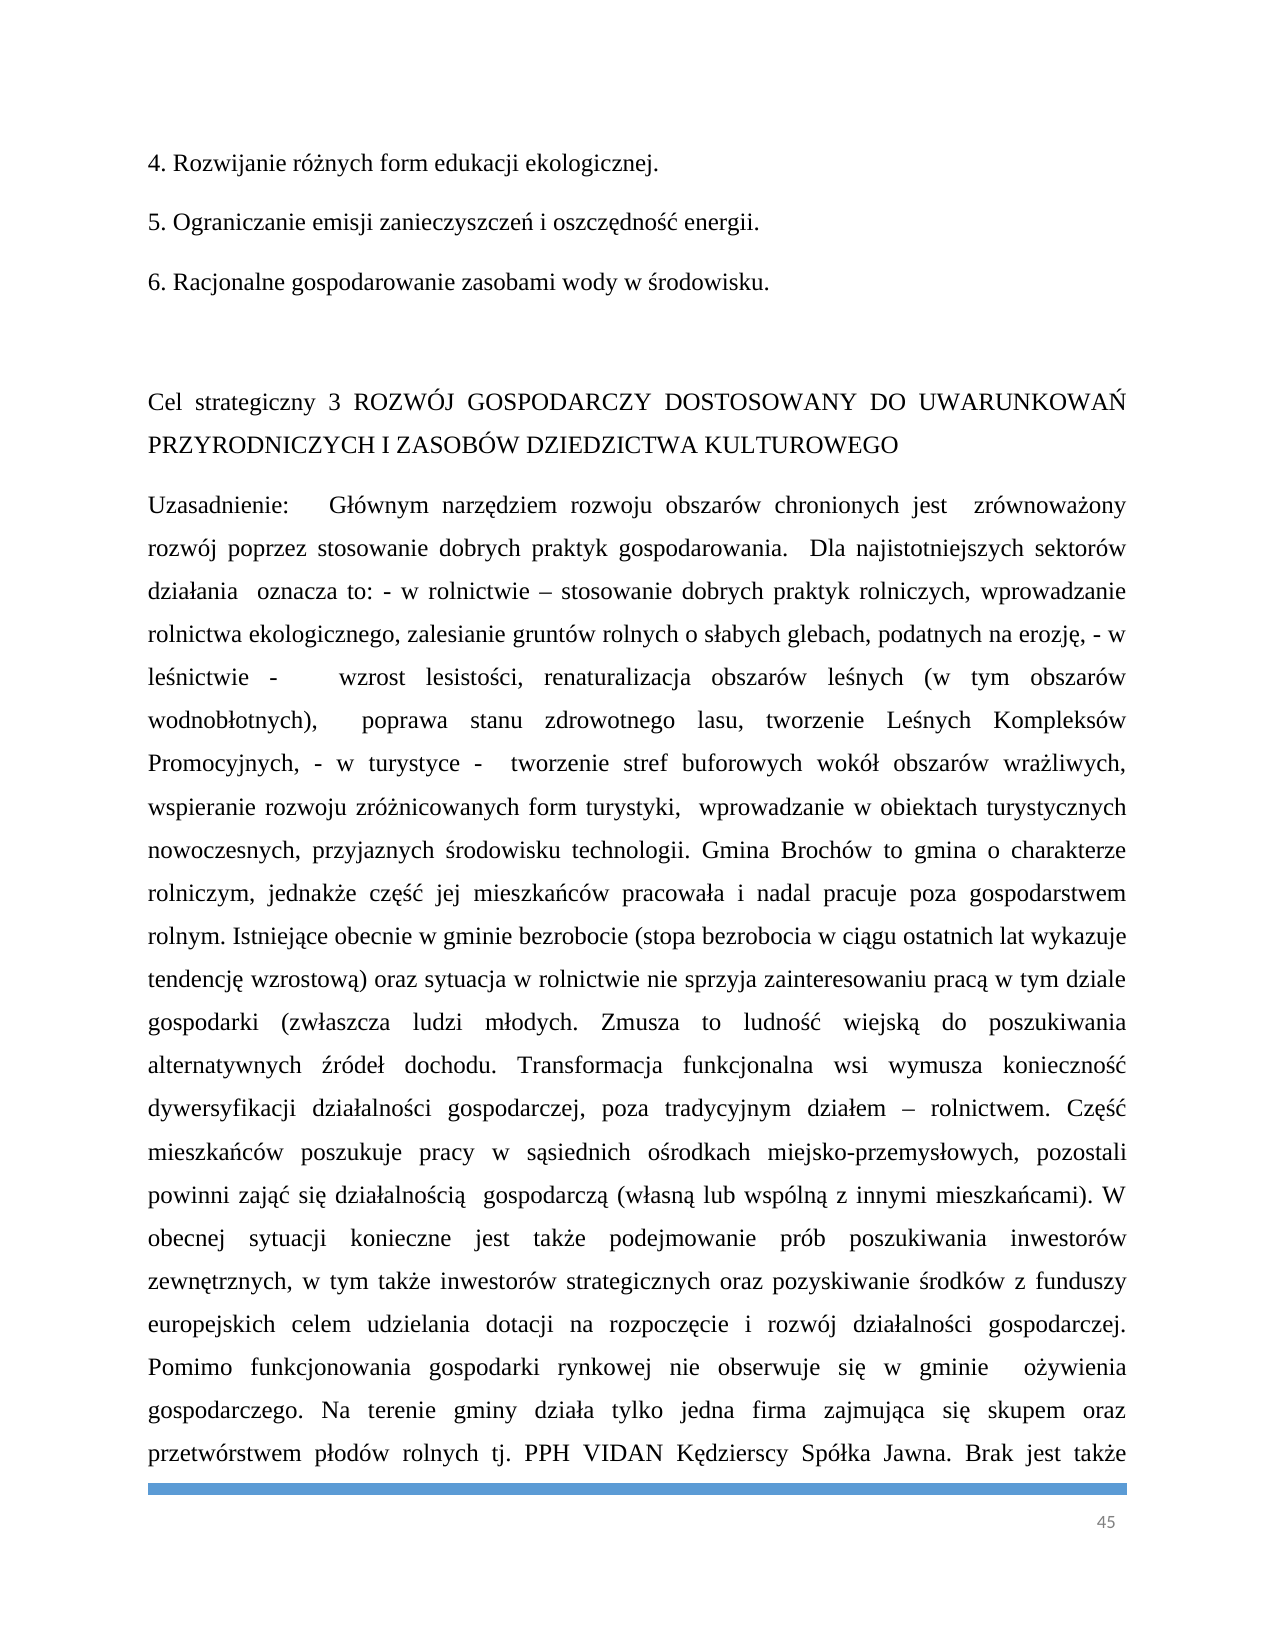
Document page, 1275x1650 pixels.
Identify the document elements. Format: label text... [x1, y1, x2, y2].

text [148, 490, 1127, 1467]
text 6. Racjonalne gospodarowanie zasobami wody w środowisku. [148, 267, 1127, 296]
text Cel strategiczny 3 ROZWÓJ GOSPODARCZY DOSTOSOWANY DO UWARUNKOWAŃ PRZYRODNICZYCH I ZASOBÓW DZIEDZICTWA KULTUROWEGO [148, 387, 1127, 459]
text 5. Ograniczanie emisji zanieczyszczeń i oszczędność energii. [148, 207, 1127, 236]
text 4. Rozwijanie różnych form edukacji ekologicznej. [148, 148, 1127, 176]
